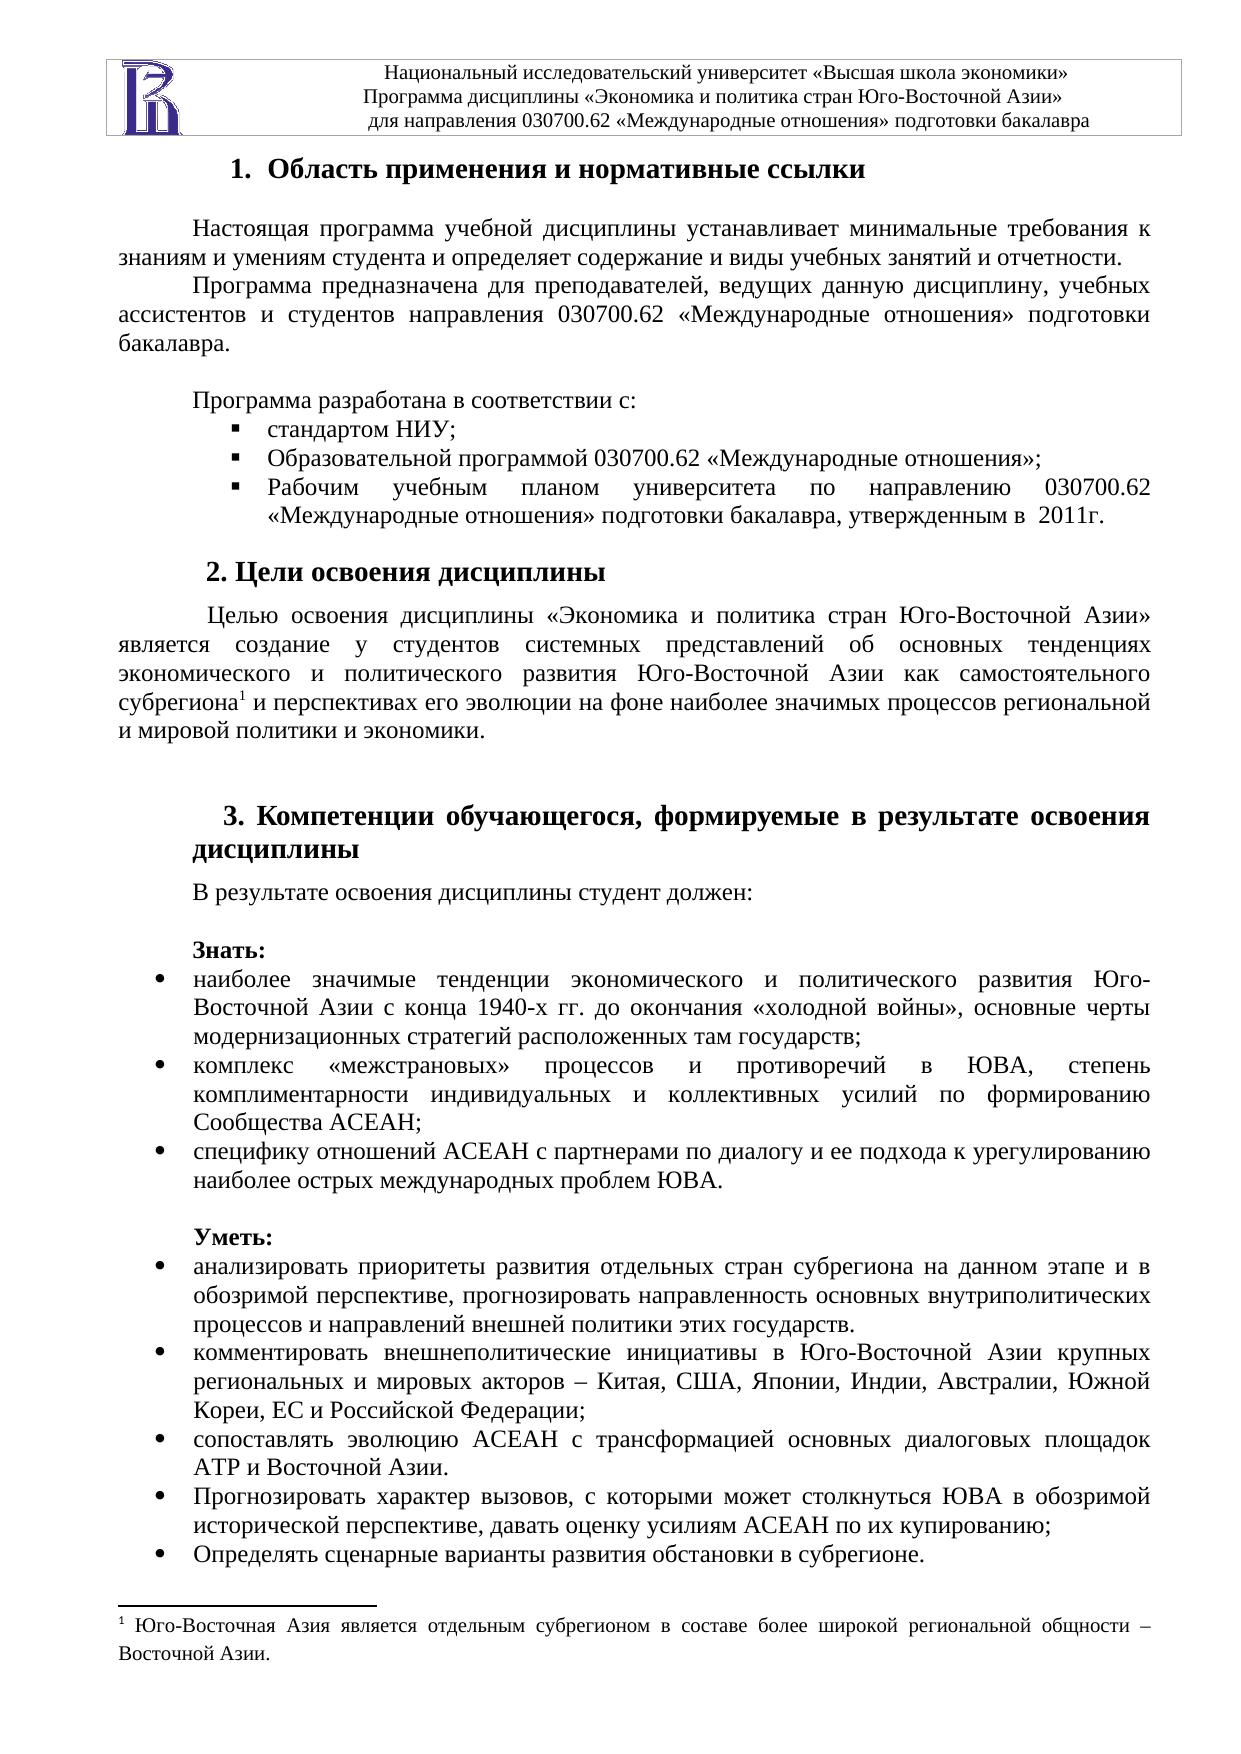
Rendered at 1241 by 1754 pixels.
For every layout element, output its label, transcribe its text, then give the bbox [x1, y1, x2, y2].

text В результате освоения дисциплины студент должен: [118, 877, 1152, 906]
list наиболее значимые тенденции экономического и политического развития Юго-Восточной Азии с конца 1940-х гг. до окончания «холодной войны», основные черты модернизационных стратегий расположенных там государств; [156, 964, 1152, 1050]
list сопоставлять эволюцию АСЕАН с трансформацией основных диалоговых площадок АТР и Восточной Азии. [156, 1424, 1152, 1481]
text Целью освоения дисциплины «Экономика и политика стран Юго-Восточной Азии» является создание у студентов системных представлений об основных тенденциях экономического и политического развития Юго-Восточной Азии как самостоятельного субрегиона и перспективах его эволюции на фоне наиболее значимых процессов региональной и мировой политики и экономики. [118, 600, 1152, 744]
list Образовательной программой 030700.62 «Международные отношения»; [229, 443, 1152, 472]
list анализировать приоритеты развития отдельных стран субрегиона на данном этапе и в обозримой перспективе, прогнозировать направленность основных внутриполитических процессов и направлений внешней политики этих государств. [156, 1251, 1152, 1337]
list ; [229, 414, 1152, 443]
picture [118, 60, 186, 135]
text Программа разработана в соответствии с: [118, 386, 1152, 414]
list Прогнозировать характер вызовов, с которыми может столкнуться ЮВА в обозримой исторической перспективе, давать оценку усилиям АСЕАН по их купированию; [156, 1481, 1152, 1539]
list Знать: [192, 935, 1152, 964]
subtitle 2. Цели освоения дисциплины [118, 554, 1152, 588]
list специфику отношений АСЕАН с партнерами по диалогу и ее подхода к урегулированию наиболее острых международных проблем ЮВА. [156, 1136, 1152, 1194]
text Уметь: [193, 1222, 1152, 1251]
text Программа предназначена для преподавателей, ведущих данную дисциплину, учебных ассистентов и студентов направления 030700.62 «Международные отношения» подготовки бакалавра. [118, 271, 1152, 357]
text Настоящая программа учебной дисциплины устанавливает минимальные требования к знаниям и умениям студента и определяет содержание и виды учебных занятий и отчетности. [118, 213, 1152, 271]
list комплекс «межстрановых» процессов и противоречий в ЮВА, степень комплиментарности индивидуальных и коллективных усилий по формированию Сообщества АСЕАН; [156, 1050, 1152, 1136]
subtitle 3. Компетенции обучающегося, формируемые в результате освоения дисциплины [118, 798, 1152, 865]
list Определять сценарные варианты развития обстановки в субрегионе. [156, 1539, 1152, 1567]
list Область применения и нормативные ссылки [229, 151, 1152, 184]
list комментировать внешнеполитические инициативы в Юго-Восточной Азии крупных региональных и мировых акторов – Китая, США, Японии, Индии, Австралии, Южной Кореи, ЕС и Российской Федерации; [156, 1337, 1152, 1424]
list Рабочим учебным планом университета по направлению 030700.62 «Международные отношения» подготовки бакалавра, утвержденным в 2011г. [229, 472, 1152, 529]
